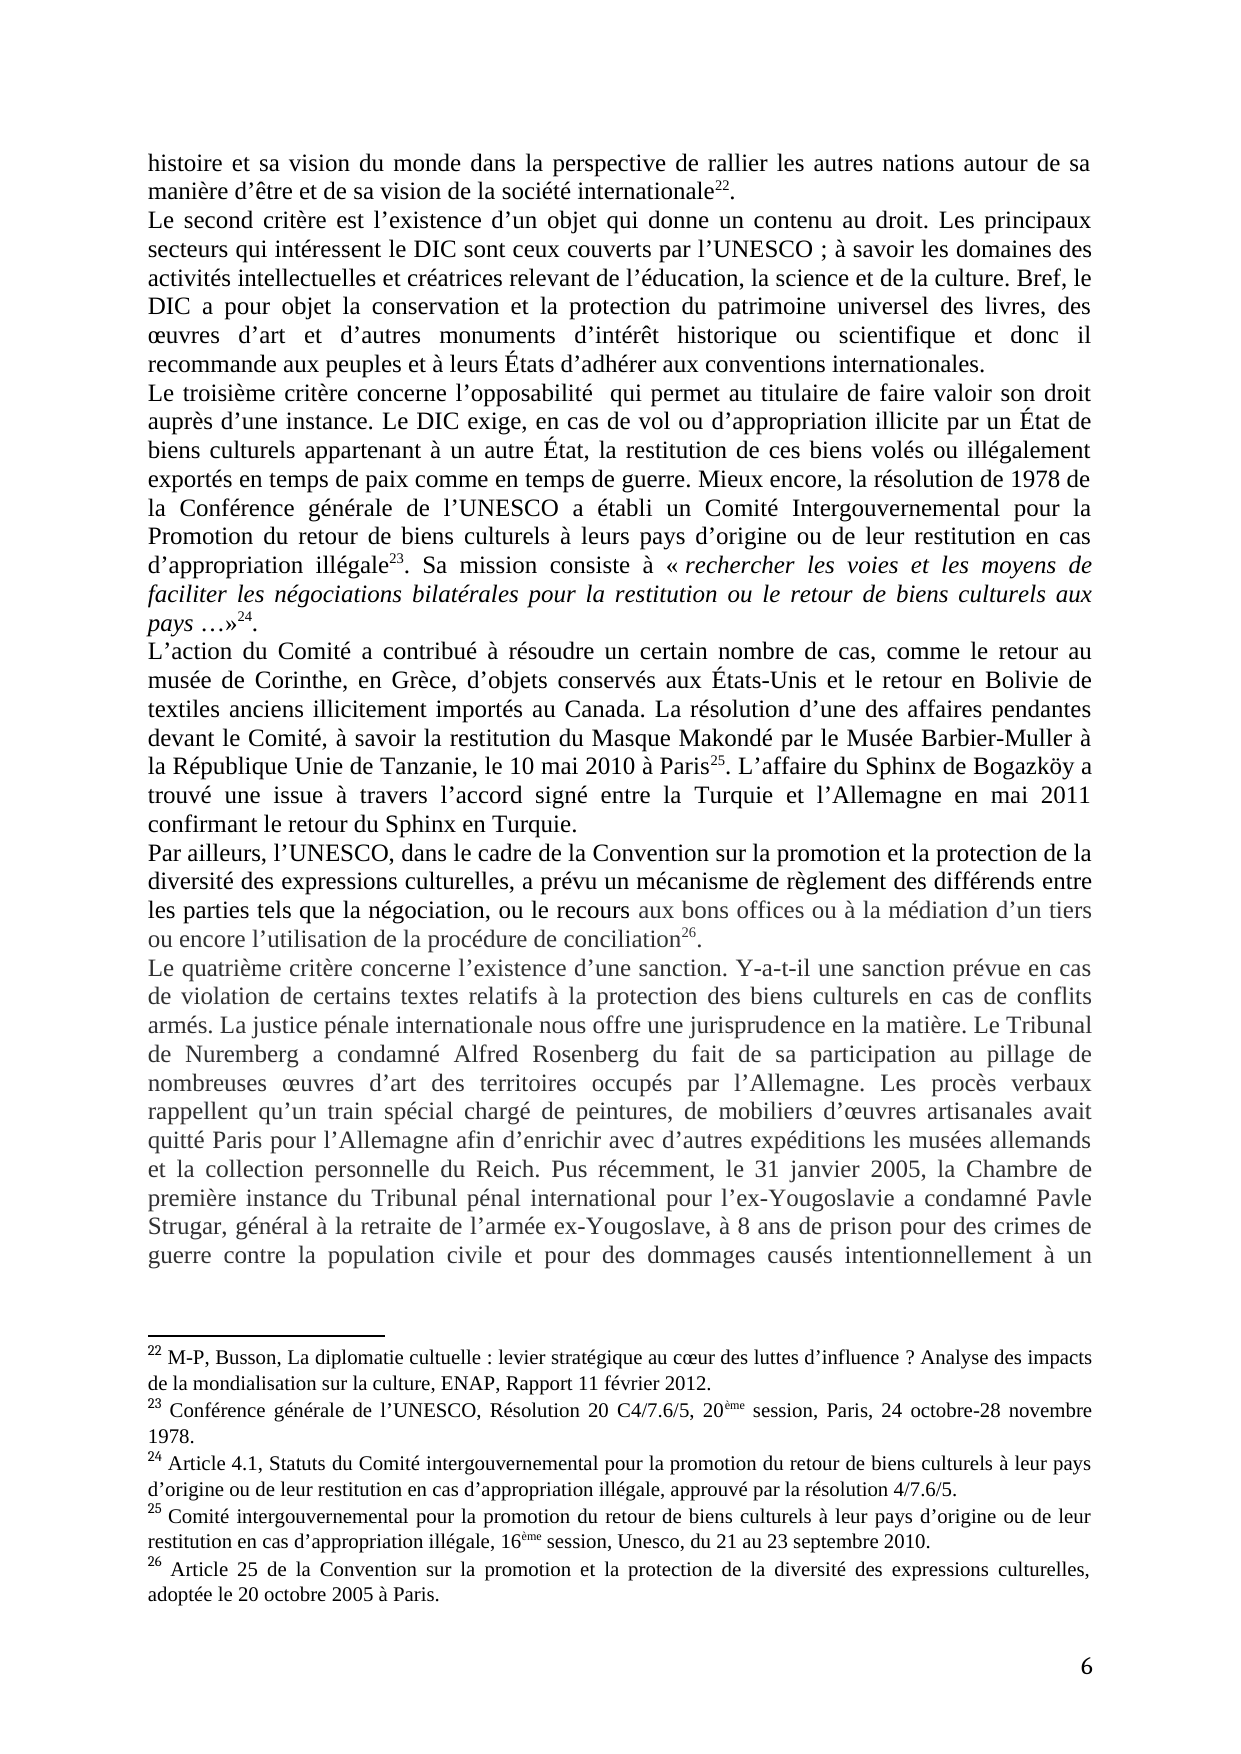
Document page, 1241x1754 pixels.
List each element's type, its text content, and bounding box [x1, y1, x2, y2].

text Par ailleurs, l’UNESCO, dans le cadre de la Convention sur la promotion et la protection de la diversité des expressions culturelles, a prévu un mécanisme de règlement des différends entre les parties tels que la négociation, ou le recours aux bons offices ou à la médiation d’un tiers ou encore l’utilisation de la procédure de conciliation. [148, 838, 1093, 953]
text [148, 953, 1093, 1269]
text Le troisième critère concerne l’opposabilité qui permet au titulaire de faire valoir son droit auprès d’une instance. Le DIC exige, en cas de vol ou d’appropriation illicite par un État de biens culturels appartenant à un autre État, la restitution de ces biens volés ou illégalement exportés en temps de paix comme en temps de guerre. Mieux encore, la résolution de 1978 de la Conférence générale de l’UNESCO a établi un Comité Intergouvernemental pour la Promotion du retour de biens culturels à leurs pays d’origine ou de leur restitution en cas d’appropriation illégale. Sa mission consiste à « rechercher les voies et les moyens de faciliter les négociations bilatérales pour la restitution ou le retour de biens culturels aux pays …». [148, 378, 1093, 636]
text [148, 148, 1093, 205]
text Le second critère est l’existence d’un objet qui donne un contenu au droit. Les principaux secteurs qui intéressent le DIC sont ceux couverts par l’UNESCO ; à savoir les domaines des activités intellectuelles et créatrices relevant de l’éducation, la science et de la culture. Bref, le DIC a pour objet la conservation et la protection du patrimoine universel des livres, des œuvres d’art et d’autres monuments d’intérêt historique ou scientifique et donc il recommande aux peuples et à leurs États d’adhérer aux conventions internationales. [148, 205, 1093, 378]
text L’action du Comité a contribué à résoudre un certain nombre de cas, comme le retour au musée de Corinthe, en Grèce, d’objets conservés aux États-Unis et le retour en Bolivie de textiles anciens illicitement importés au Canada. La résolution d’une des affaires pendantes devant le Comité, à savoir la restitution du Masque Makondé par le Musée Barbier-Muller à la République Unie de Tanzanie, le 10 mai 2010 à Paris. L’affaire du Sphinx de Bogazköy a trouvé une issue à travers l’accord signé entre la Turquie et l’Allemagne en mai 2011 confirmant le retour du Sphinx en Turquie. [148, 636, 1093, 838]
